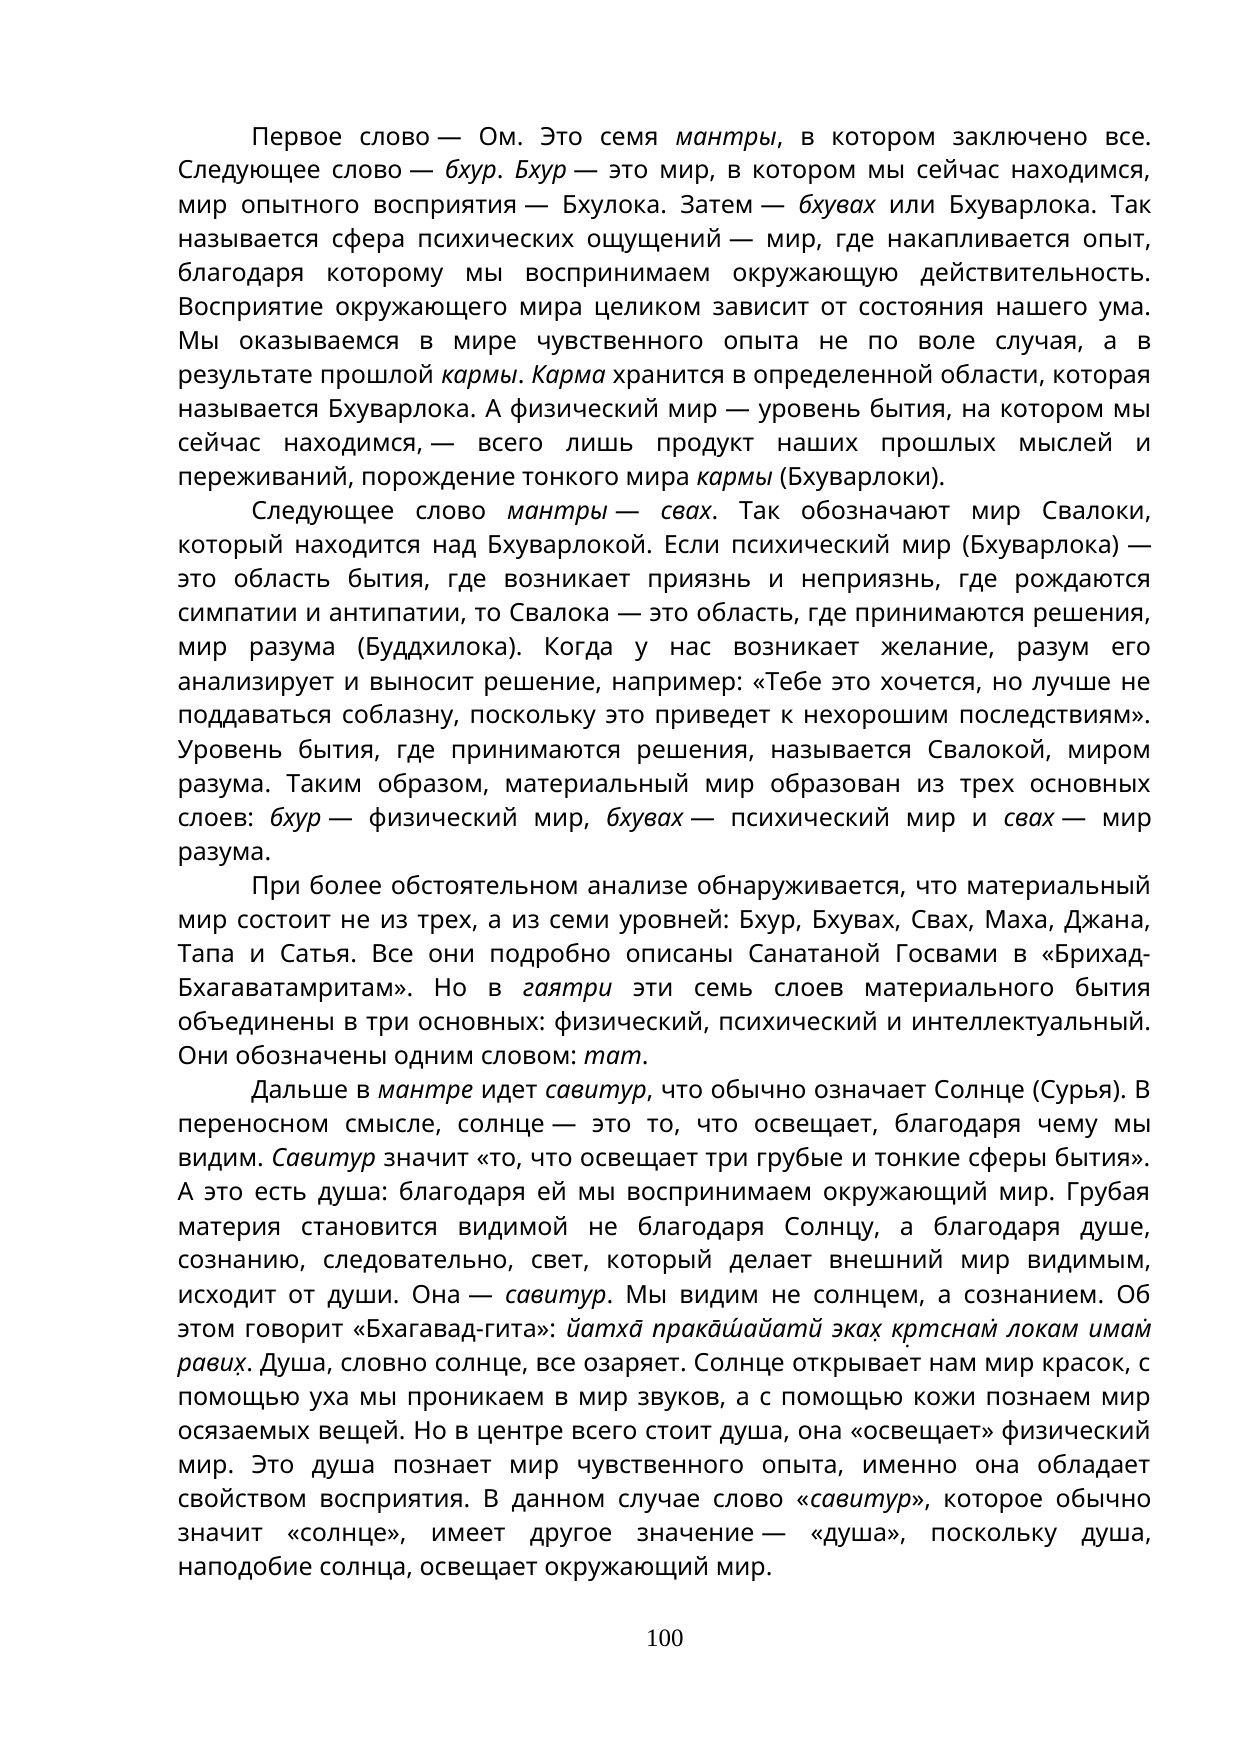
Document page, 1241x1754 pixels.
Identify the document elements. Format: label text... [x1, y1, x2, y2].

text При более обстоятельном анализе обнаруживается, что материальный мир состоит не из трех, а из семи уровней: Бхур, Бхувах, Свах, Маха, Джана, Тапа и Сатья. Все они подробно описаны Санатаной Госвами в «Брихад-Бхагаватамритам». Но в гаятри эти семь слоев материального бытия объединены в три основных: физический, психический и интеллектуальный. Они обозначены одним словом: тат. [177, 867, 1152, 1072]
text Следующее слово мантры — свах. Так обозначают мир Свалоки, который находится над Бхуварлокой. Если психический мир (Бхуварлока) — это область бытия, где возникает приязнь и неприязнь, где рождаются симпатии и антипатии, то Свалока — это область, где принимаются решения, мир разума (Буддхилока). Когда у нас возникает желание, разум его анализирует и выносит решение, например: «Тебе это хочется, но лучше не поддаваться соблазну, поскольку это приведет к нехорошим последствиям». Уровень бытия, где принимаются решения, называется Свалокой, миром разума. Таким образом, материальный мир образован из трех основных слоев: бхур — физический мир, бхувах — психический мир и свах — мир разума. [177, 493, 1152, 867]
text Первое слово — Ом. Это семя мантры, в котором заключено все. Следующее слово — бхур. Бхур — это мир, в котором мы сейчас находимся, мир опытного восприятия — Бхулока. Затем — бхувах или Бхуварлока. Так называется сфера психических ощущений — мир, где накапливается опыт, благодаря которому мы воспринимаем окружающую действительность. Восприятие окружающего мира целиком зависит от состояния нашего ума. Мы оказываемся в мире чувственного опыта не по воле случая, а в результате прошлой кармы. Карма хранится в определенной области, которая называется Бхуварлока. А физический мир — уровень бытия, на котором мы сейчас находимся, — всего лишь продукт наших прошлых мыслей и переживаний, порождение тонкого мира кармы (Бхуварлоки). [177, 118, 1152, 493]
text Дальше в мантре идет савитур, что обычно означает Солнце (Сурья). В переносном смысле, солнце — это то, что освещает, благодаря чему мы видим. Савитур значит «то, что освещает три грубые и тонкие сферы бытия». А это есть душа: благодаря ей мы воспринимаем окружающий мир. Грубая материя становится видимой не благодаря Солнцу, а благодаря душе, сознанию, следовательно, свет, который делает внешний мир видимым, исходит от души. Она — савитур. Мы видим не солнцем, а сознанием. Об этом говорит «Бхагавад-гита»: йатха̄ прака̄ш́айатй эках̣ кр̣тснам̇ локам имам̇ равих̣. Душа, словно солнце, все озаряет. Солнце открывает нам мир красок, с помощью уха мы проникаем в мир звуков, а с помощью кожи познаем мир осязаемых вещей. Но в центре всего стоит душа, она «освещает» физический мир. Это душа познает мир чувственного опыта, именно она обладает свойством восприятия. В данном случае слово «савитур», которое обычно значит «солнце», имеет другое значение — «душа», поскольку душа, наподобие солнца, освещает окружающий мир. [177, 1072, 1152, 1583]
